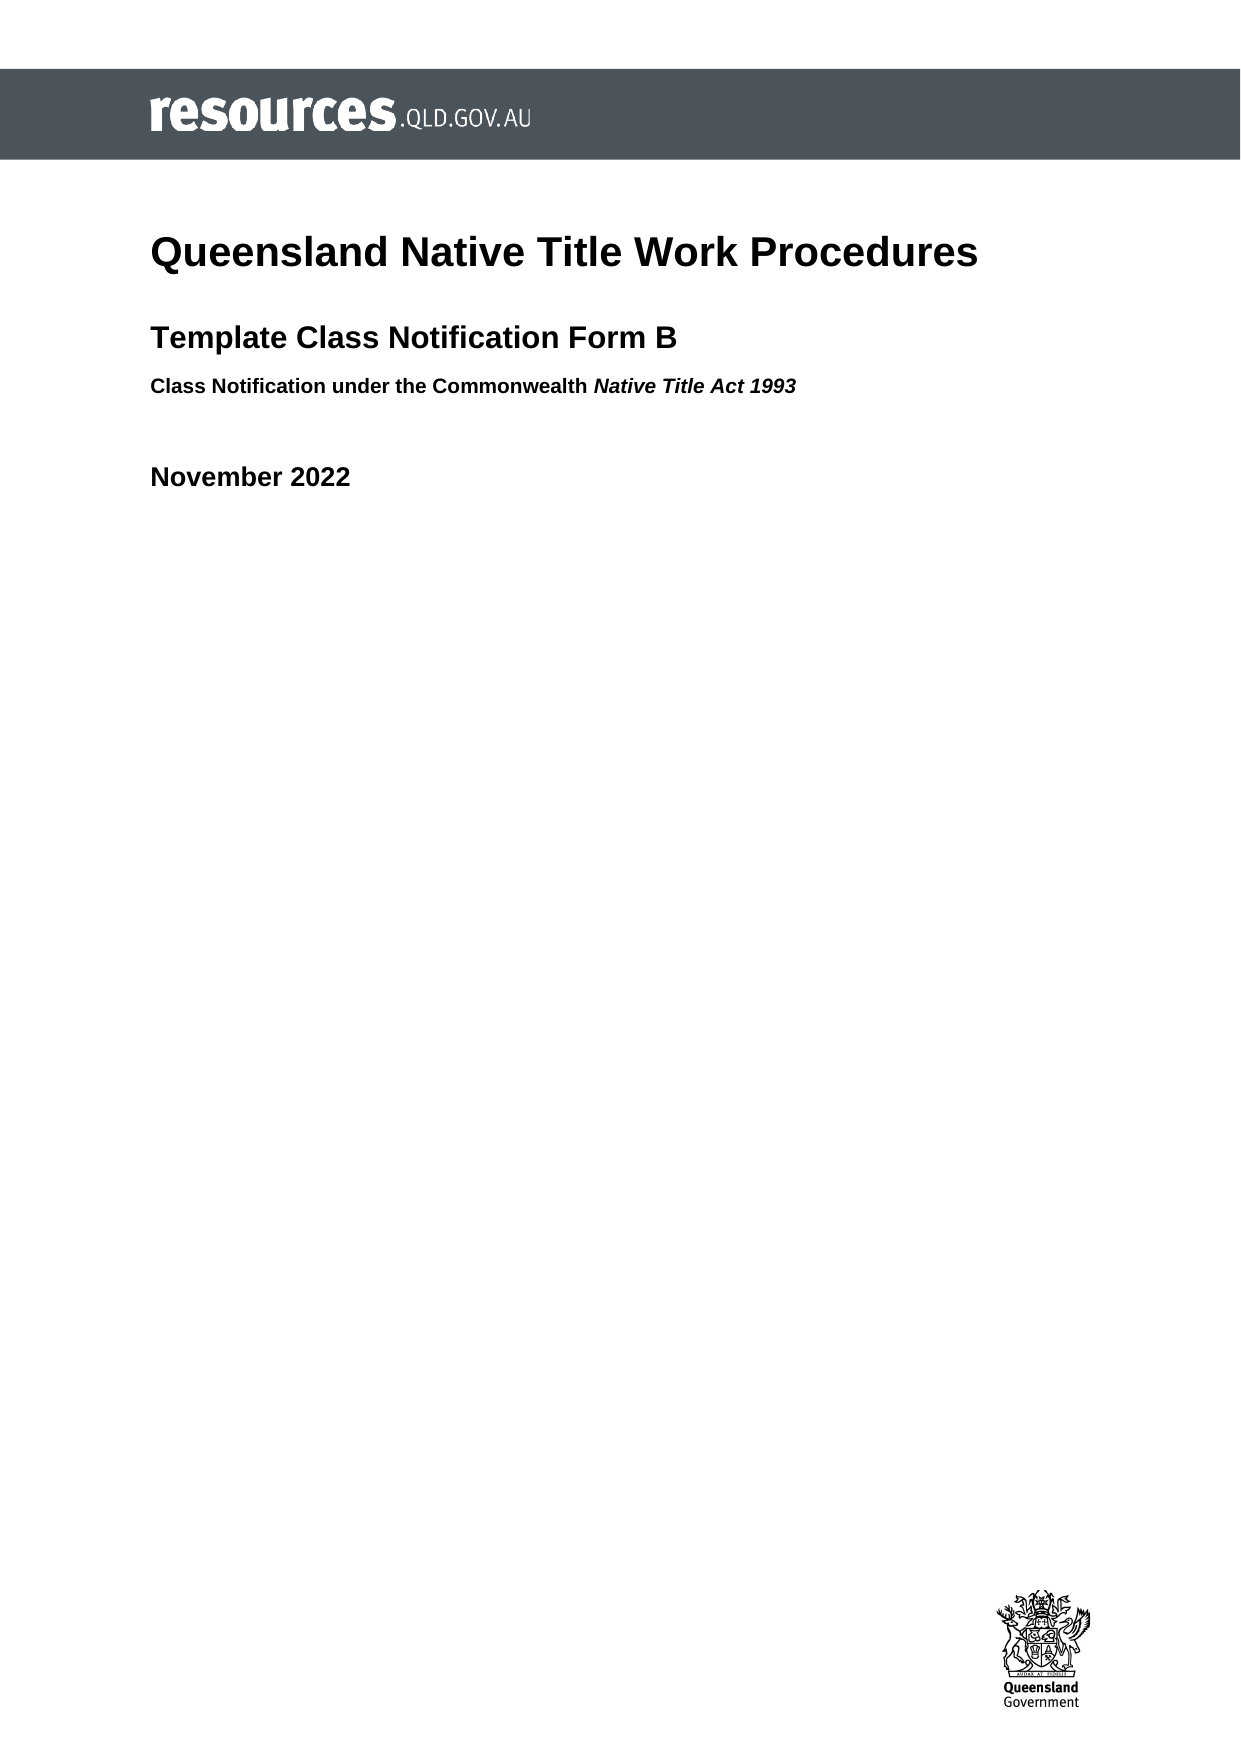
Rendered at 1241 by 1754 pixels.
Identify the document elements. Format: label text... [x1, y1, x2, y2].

text Class Notification under the Commonwealth Native Title Act 1993 [150, 367, 1090, 398]
title Queensland Native Title Work Procedures [150, 227, 1090, 275]
text November 2022 [150, 461, 1090, 492]
picture [996, 1590, 1091, 1707]
subtitle Template Class Notification Form B [150, 319, 1090, 354]
